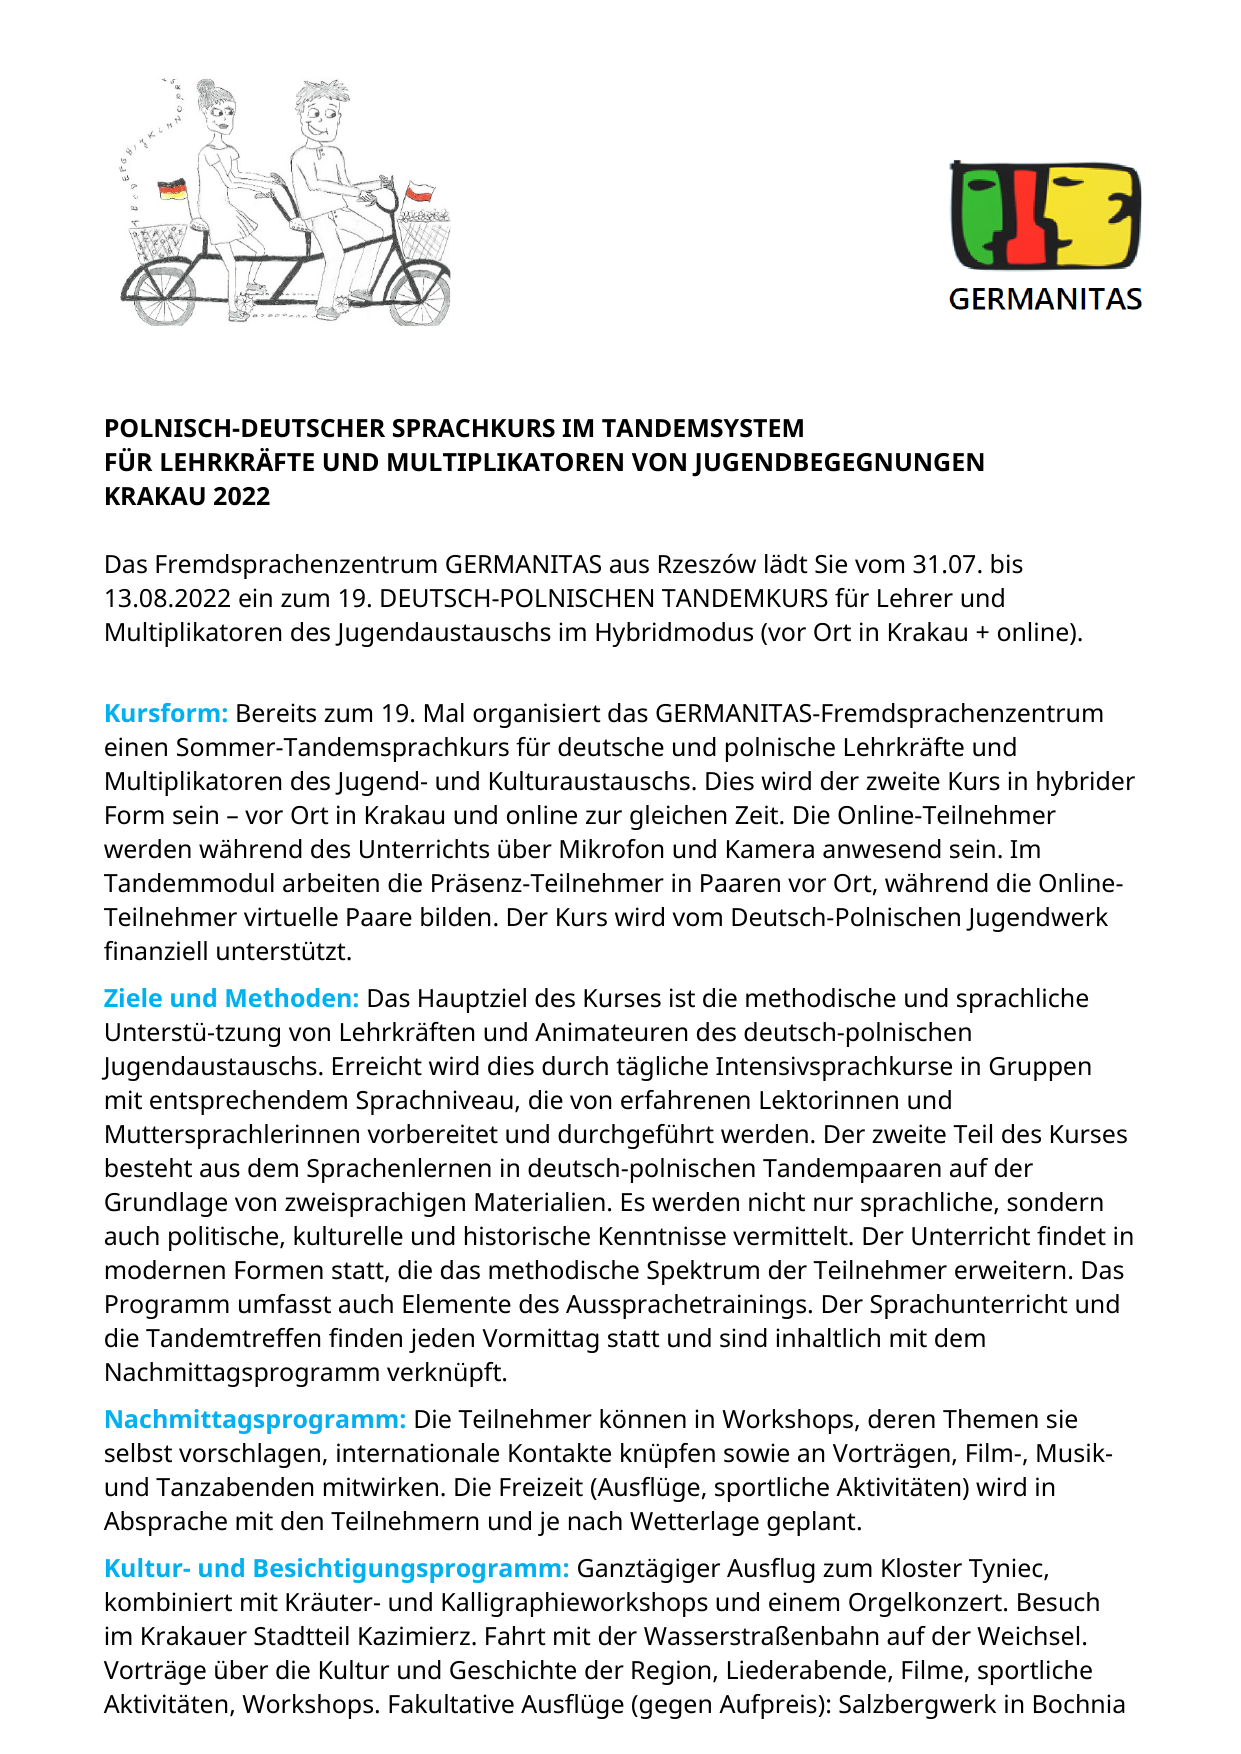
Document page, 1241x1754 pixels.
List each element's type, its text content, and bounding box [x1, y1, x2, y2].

text Kursform: Bereits zum 19. Mal organisiert das GERMANITAS-Fremdsprachenzentrum einen Sommer-Tandemsprachkurs für deutsche und polnische Lehrkräfte und Multiplikatoren des Jugend- und Kulturaustauschs. Dies wird der zweite Kurs in hybrider Form sein – vor Ort in Krakau und online zur gleichen Zeit. Die Online-Teilnehmer werden während des Unterrichts über Mikrofon und Kamera anwesend sein. Im Tandemmodul arbeiten die Präsenz-Teilnehmer in Paaren vor Ort, während die Online-Teilnehmer virtuelle Paare bilden. Der Kurs wird vom Deutsch-Polnischen Jugendwerk finanziell unterstützt. [103, 695, 1137, 968]
text Ziele und Methoden: Das Hauptziel des Kurses ist die methodische und sprachliche Unterstü-tzung von Lehrkräften und Animateuren des deutsch-polnischen Jugendaustauschs. Erreicht wird dies durch tägliche Intensivsprachkurse in Gruppen mit entsprechendem Sprachniveau, die von erfahrenen Lektorinnen und Muttersprachlerinnen vorbereitet und durchgeführt werden. Der zweite Teil des Kurses besteht aus dem Sprachenlernen in deutsch-polnischen Tandempaaren auf der Grundlage von zweisprachigen Materialien. Es werden nicht nur sprachliche, sondern auch politische, kulturelle und historische Kenntnisse vermittelt. Der Unterricht findet in modernen Formen statt, die das methodische Spektrum der Teilnehmer erweitern. Das Programm umfasst auch Elemente des Aussprachetrainings. Der Sprachunterricht und die Tandemtreffen finden jeden Vormittag statt und sind inhaltlich mit dem Nachmittagsprogramm verknüpft. [103, 980, 1137, 1389]
text POLNISCH-DEUTSCHER SPRACHKURS IM TANDEMSYSTEM [103, 410, 1137, 444]
text Nachmittagsprogramm: Die Teilnehmer können in Workshops, deren Themen sie selbst vorschlagen, internationale Kontakte knüpfen sowie an Vorträgen, Film-, Musik- und Tanzabenden mitwirken. Die Freizeit (Ausflüge, sportliche Aktivitäten) wird in Absprache mit den Teilnehmern und je nach Wetterlage geplant. [103, 1401, 1137, 1538]
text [103, 1550, 1137, 1721]
picture [854, 76, 1241, 405]
text FÜR LEHRKRÄFTE UND MULTIPLIKATOREN VON JUGENDBEGEGNUNGEN [103, 444, 1137, 478]
text Das Fremdsprachenzentrum GERMANITAS aus Rzeszów lädt Sie vom 31.07. bis 13.08.2022 ein zum 19. DEUTSCH-POLNISCHEN TANDEMKURS für Lehrer und Multiplikatoren des Jugendaustauschs im Hybridmodus (vor Ort in Krakau + online). [103, 546, 1137, 649]
picture [103, 77, 451, 324]
text KRAKAU 2022 [103, 478, 1137, 512]
